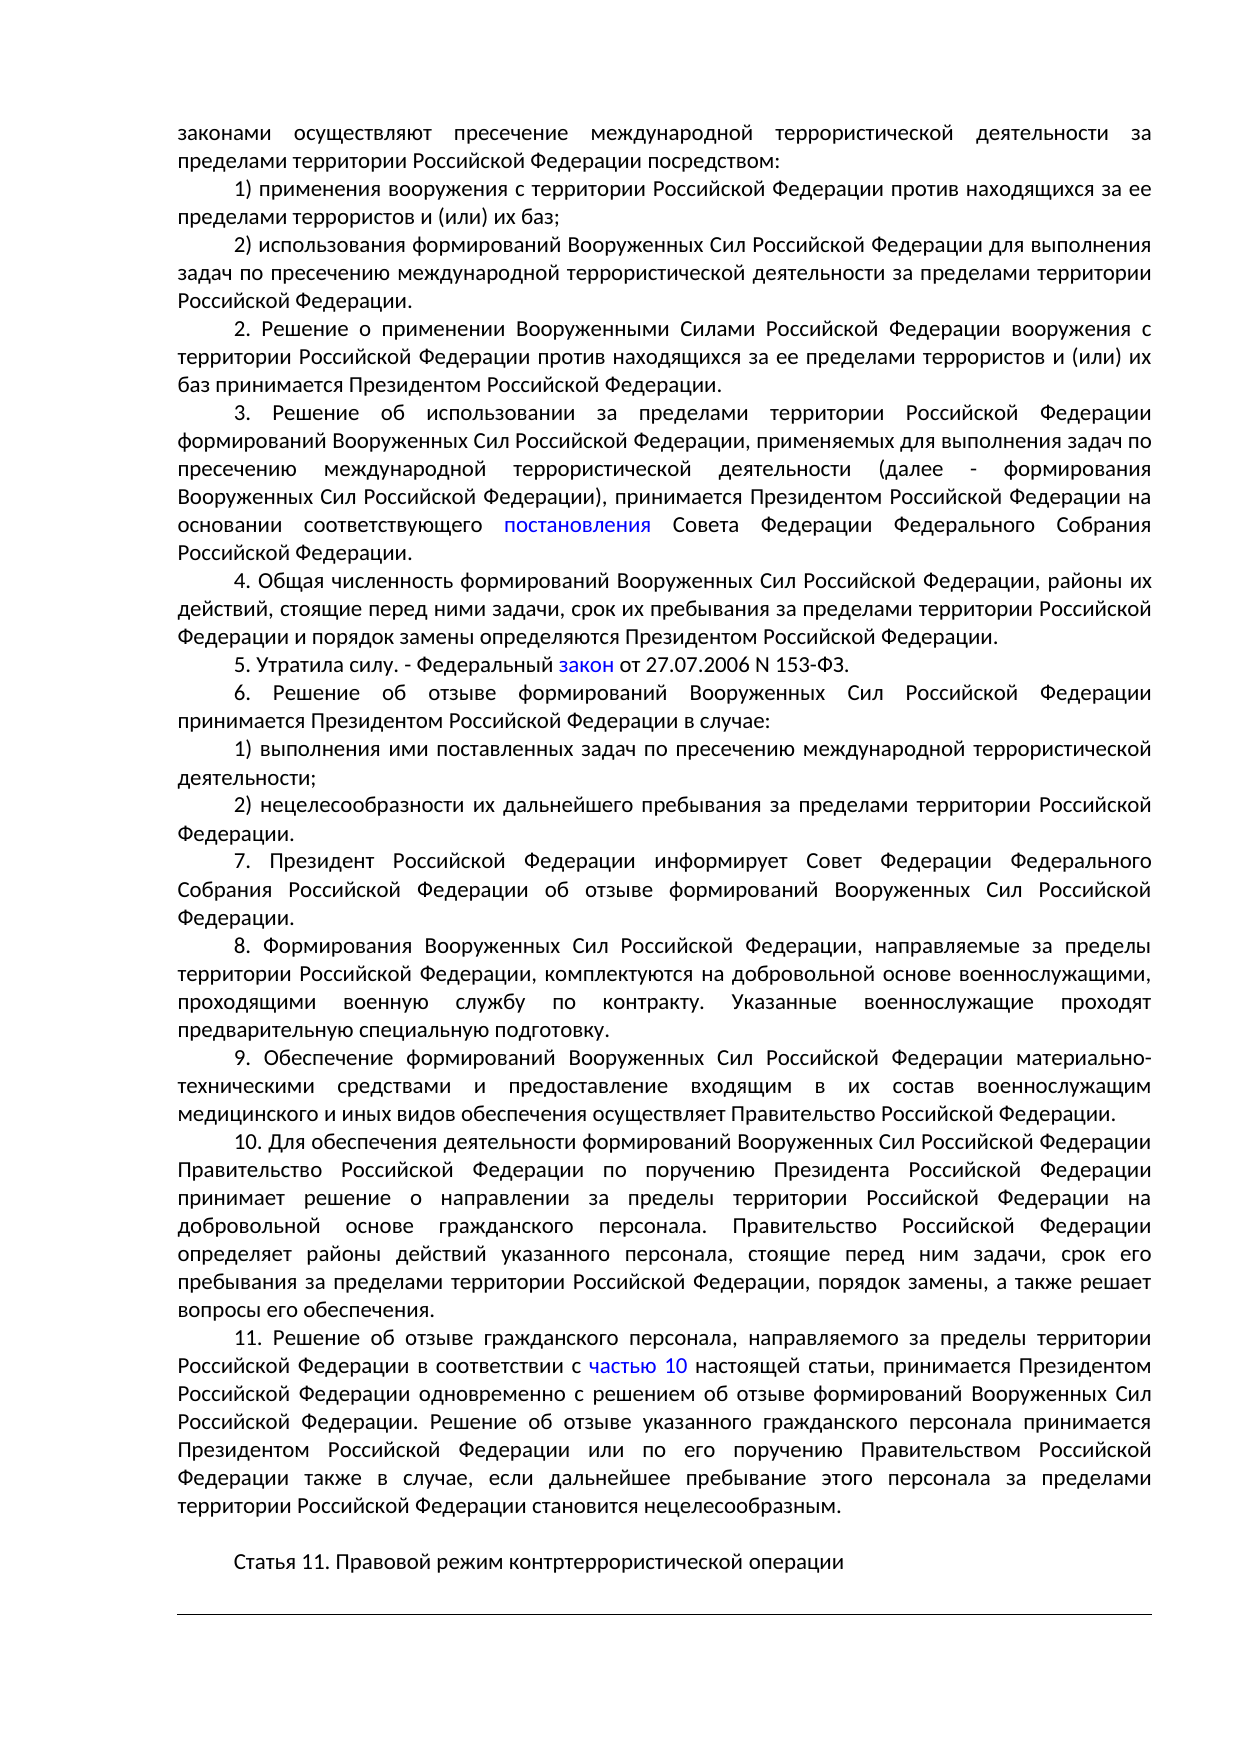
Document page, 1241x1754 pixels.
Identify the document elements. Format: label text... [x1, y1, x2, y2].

text 6. Решение об отзыве формирований Вооруженных Сил Российской Федерации принимается Президентом Российской Федерации в случае: [177, 678, 1152, 734]
text 2) нецелесообразности их дальнейшего пребывания за пределами территории Российской Федерации. [177, 791, 1152, 847]
text 1) применения вооружения с территории Российской Федерации против находящихся за ее пределами террористов и (или) их баз; [177, 174, 1152, 230]
text 8. Формирования Вооруженных Сил Российской Федерации, направляемые за пределы территории Российской Федерации, комплектуются на добровольной основе военнослужащими, проходящими военную службу по контракту. Указанные военнослужащие проходят предварительную специальную подготовку. [177, 931, 1152, 1043]
text 5. Утратила силу. - Федеральный закон от 27.07.2006 N 153-ФЗ. [177, 651, 1152, 678]
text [177, 118, 1152, 174]
text 2. Решение о применении Вооруженными Силами Российской Федерации вооружения с территории Российской Федерации против находящихся за ее пределами террористов и (или) их баз принимается Президентом Российской Федерации. [177, 314, 1152, 398]
text 7. Президент Российской Федерации информирует Совет Федерации Федерального Собрания Российской Федерации об отзыве формирований Вооруженных Сил Российской Федерации. [177, 847, 1152, 931]
text 1) выполнения ими поставленных задач по пресечению международной террористической деятельности; [177, 734, 1152, 791]
text 3. Решение об использовании за пределами территории Российской Федерации формирований Вооруженных Сил Российской Федерации, применяемых для выполнения задач по пресечению международной террористической деятельности (далее - формирования Вооруженных Сил Российской Федерации), принимается Президентом Российской Федерации на основании соответствующего постановления Совета Федерации Федерального Собрания Российской Федерации. [177, 398, 1152, 566]
text 11. Решение об отзыве гражданского персонала, направляемого за пределы территории Российской Федерации в соответствии с частью 10 настоящей статьи, принимается Президентом Российской Федерации одновременно с решением об отзыве формирований Вооруженных Сил Российской Федерации. Решение об отзыве указанного гражданского персонала принимается Президентом Российской Федерации или по его поручению Правительством Российской Федерации также в случае, если дальнейшее пребывание этого персонала за пределами территории Российской Федерации становится нецелесообразным. [177, 1323, 1152, 1519]
text Статья 11. Правовой режим контртеррористической операции [177, 1547, 1152, 1575]
text 2) использования формирований Вооруженных Сил Российской Федерации для выполнения задач по пресечению международной террористической деятельности за пределами территории Российской Федерации. [177, 230, 1152, 314]
text 10. Для обеспечения деятельности формирований Вооруженных Сил Российской Федерации Правительство Российской Федерации по поручению Президента Российской Федерации принимает решение о направлении за пределы территории Российской Федерации на добровольной основе гражданского персонала. Правительство Российской Федерации определяет районы действий указанного персонала, стоящие перед ним задачи, срок его пребывания за пределами территории Российской Федерации, порядок замены, а также решает вопросы его обеспечения. [177, 1127, 1152, 1323]
text 9. Обеспечение формирований Вооруженных Сил Российской Федерации материально-техническими средствами и предоставление входящим в их состав военнослужащим медицинского и иных видов обеспечения осуществляет Правительство Российской Федерации. [177, 1043, 1152, 1127]
text 4. Общая численность формирований Вооруженных Сил Российской Федерации, районы их действий, стоящие перед ними задачи, срок их пребывания за пределами территории Российской Федерации и порядок замены определяются Президентом Российской Федерации. [177, 566, 1152, 651]
